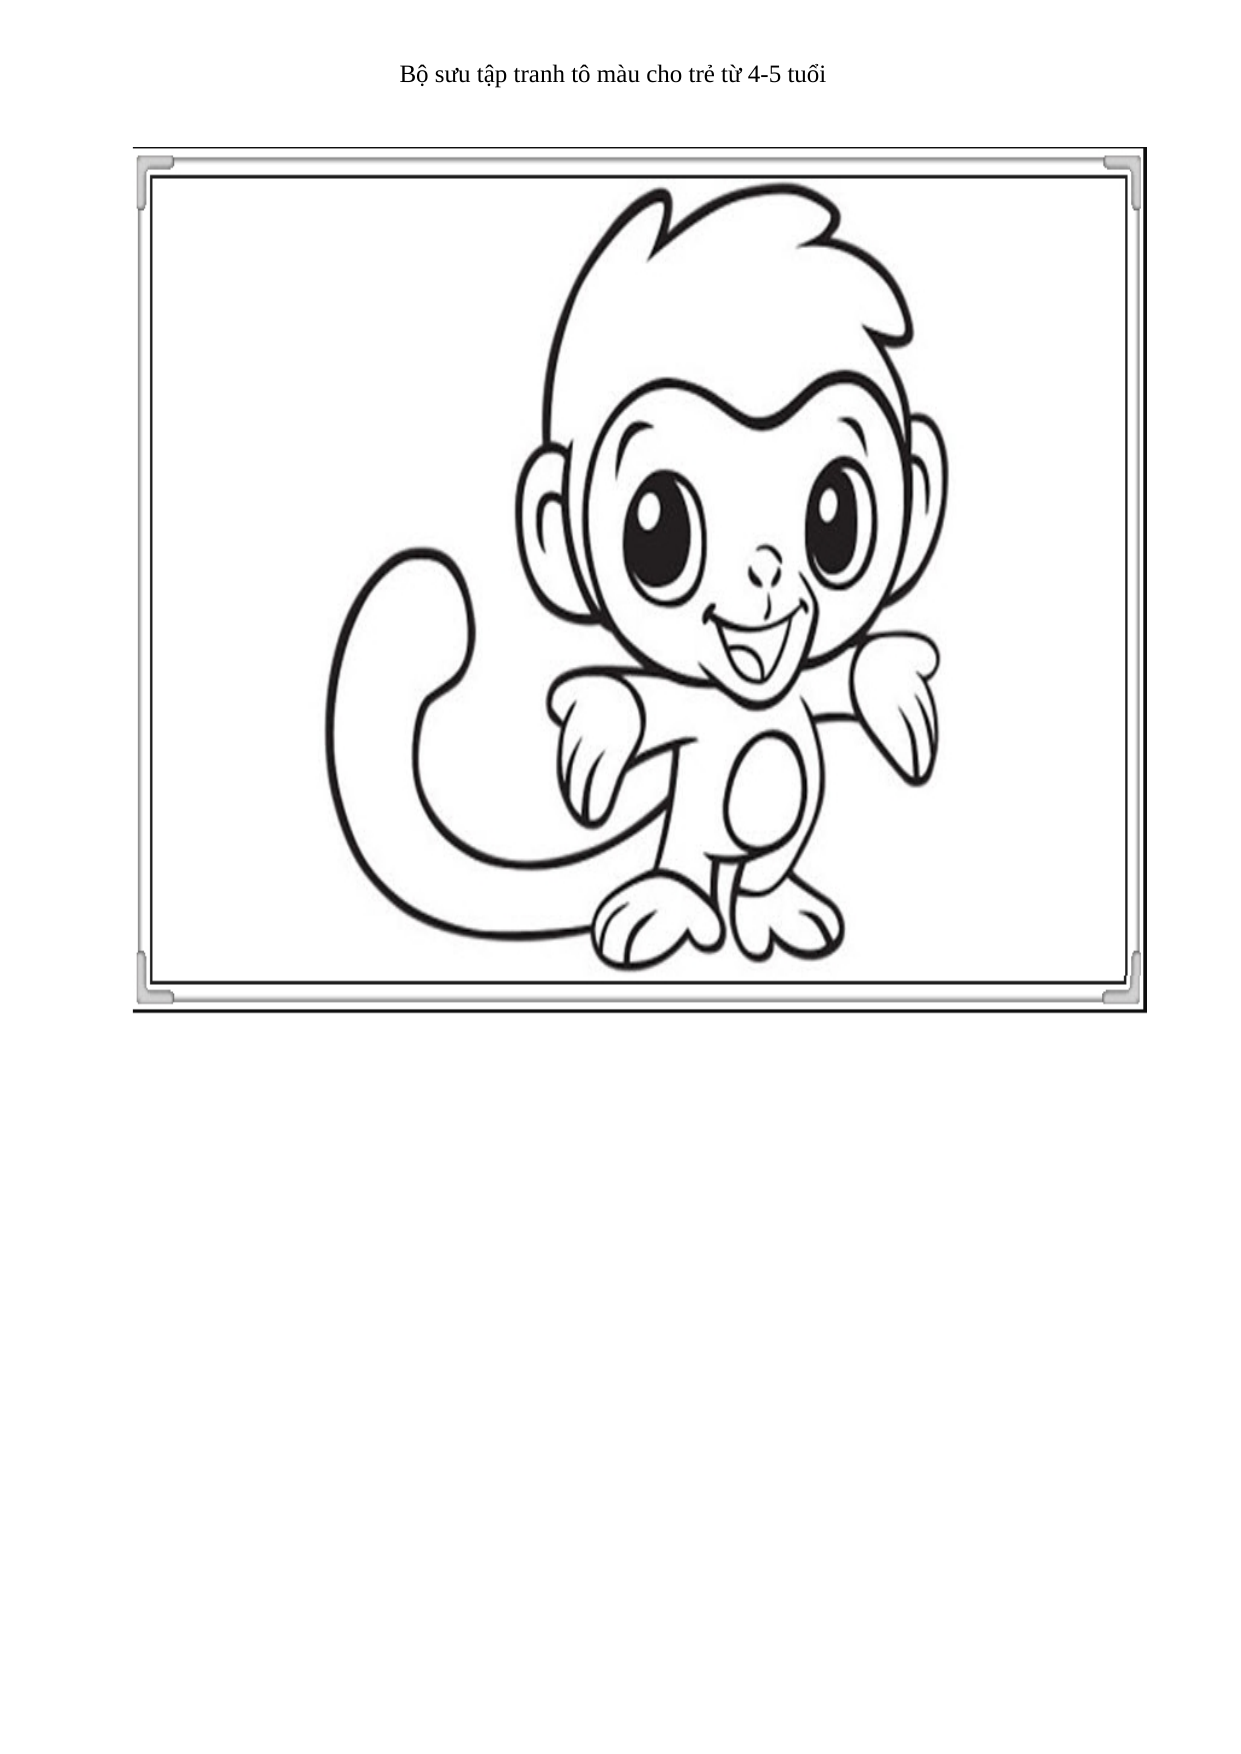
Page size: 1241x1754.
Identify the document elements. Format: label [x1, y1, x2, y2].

picture [132, 147, 1147, 1015]
